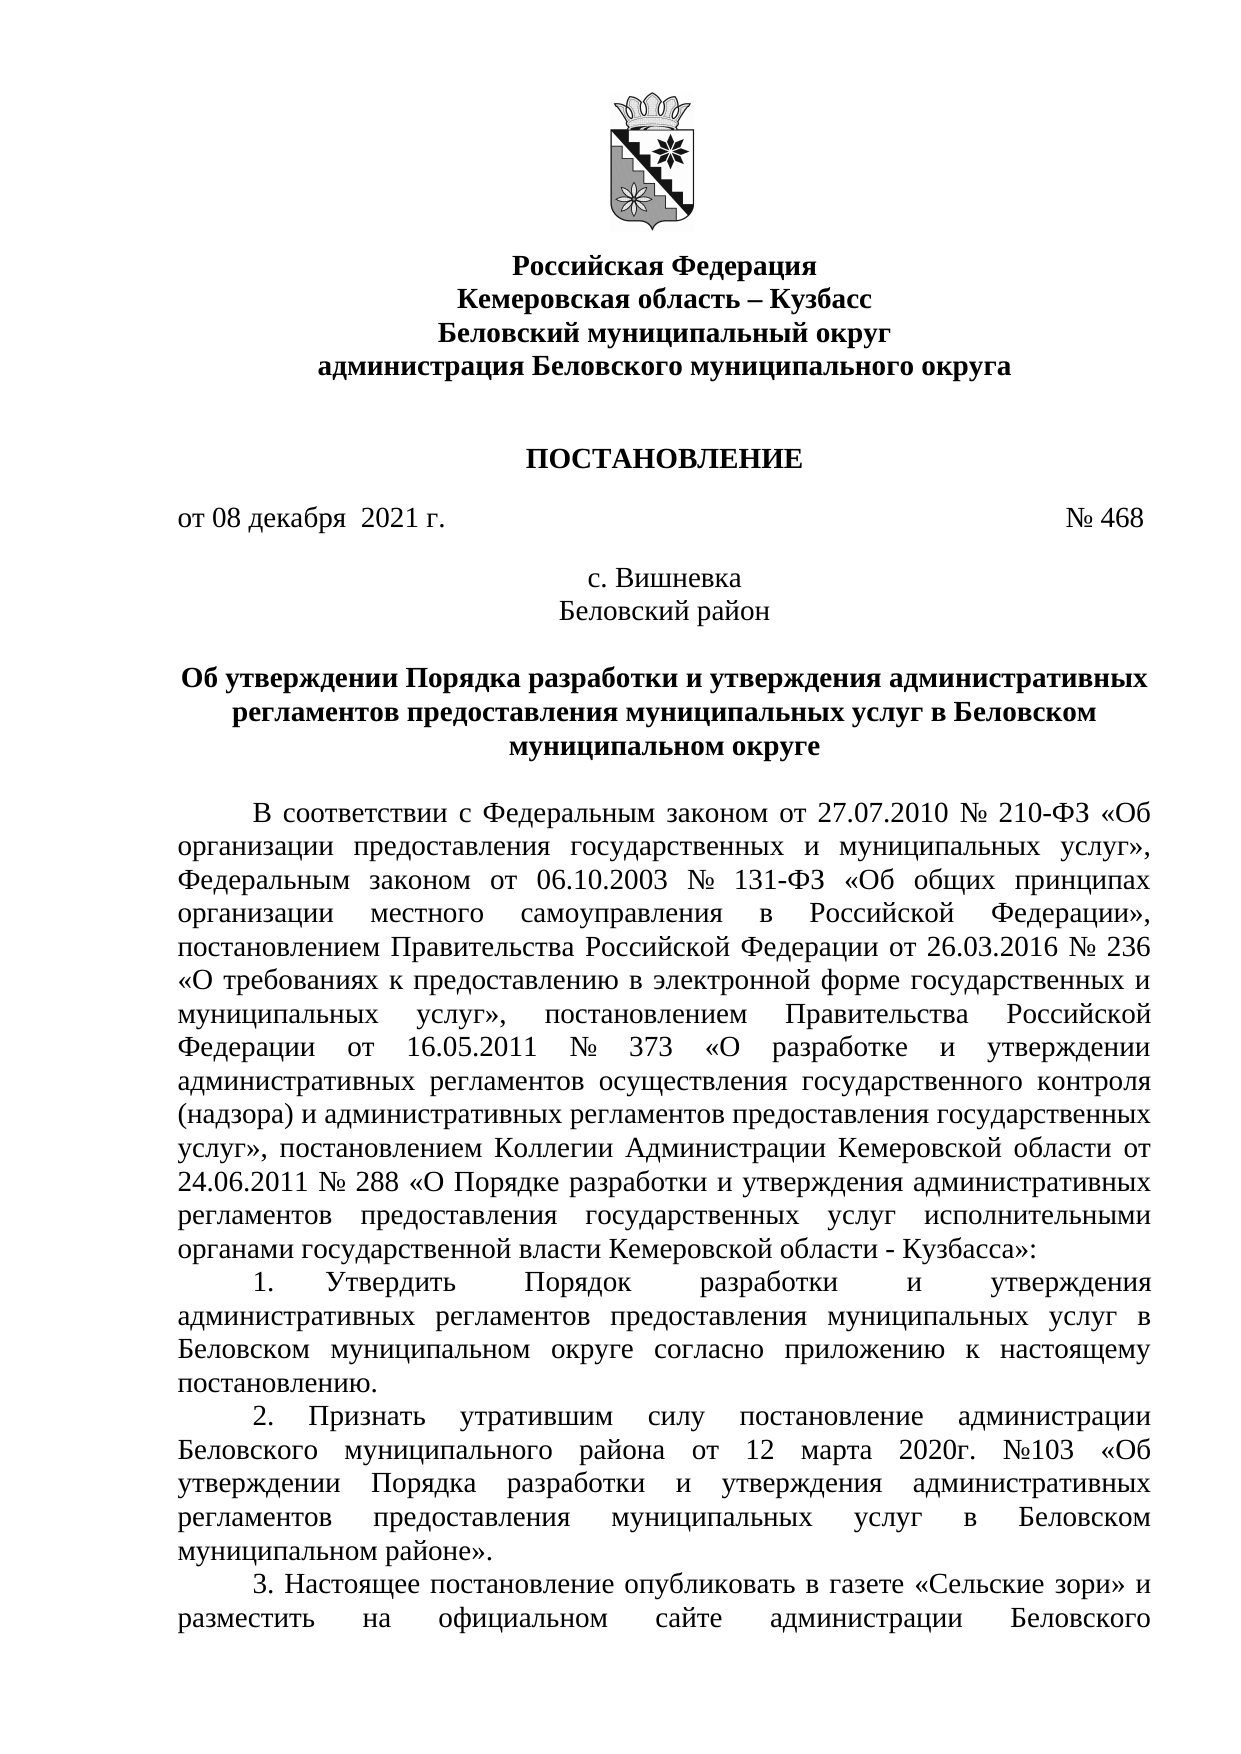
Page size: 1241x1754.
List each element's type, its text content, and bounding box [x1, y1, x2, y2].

text регламентов предоставления муниципальных услуг в Беловском [177, 694, 1152, 728]
text с. Вишневка [177, 560, 1152, 593]
text Кемеровская область – Кузбасс [177, 281, 1152, 315]
text 1. Утвердить Порядок разработки и утверждения административных регламентов предоставления муниципальных услуг в Беловском муниципальном округе согласно приложению к настоящему постановлению. [177, 1264, 1152, 1398]
text 2. Признать утратившим силу постановление администрации Беловского муниципального района от 12 марта 2020г. №103 «Об утверждении Порядка разработки и утверждения административных регламентов предоставления муниципальных услуг в Беловском муниципальном районе». [177, 1398, 1152, 1566]
text ПОСТАНОВЛЕНИЕ [177, 441, 1152, 475]
text муниципальном округе [177, 728, 1152, 761]
text Беловский муниципальный округ [177, 315, 1152, 348]
text Беловский район [177, 593, 1152, 627]
text Российская Федерация [177, 248, 1152, 281]
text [177, 1566, 1152, 1633]
text администрация Беловского муниципального округа [177, 348, 1152, 382]
picture [609, 92, 695, 232]
text от 08 декабря 2021 г. № 468 [177, 501, 1152, 534]
text Об утверждении Порядка разработки и утверждения административных [177, 661, 1152, 694]
text В соответствии с Федеральным законом от 27.07.2010 № 210-ФЗ «Об организации предоставления государственных и муниципальных услуг», Федеральным законом от 06.10.2003 № 131-ФЗ «Об общих принципах организации местного самоуправления в Российской Федерации», постановлением Правительства Российской Федерации от 26.03.2016 № 236 «О требованиях к предоставлению в электронной форме государственных и муниципальных услуг», постановлением Правительства Российской Федерации от 16.05.2011 № 373 «О разработке и утверждении административных регламентов осуществления государственного контроля (надзора) и административных регламентов предоставления государственных услуг», постановлением Коллегии Администрации Кемеровской области от 24.06.2011 № 288 «О Порядке разработки и утверждения административных регламентов предоставления государственных услуг исполнительными органами государственной власти Кемеровской области - Кузбасса»: [177, 795, 1152, 1264]
